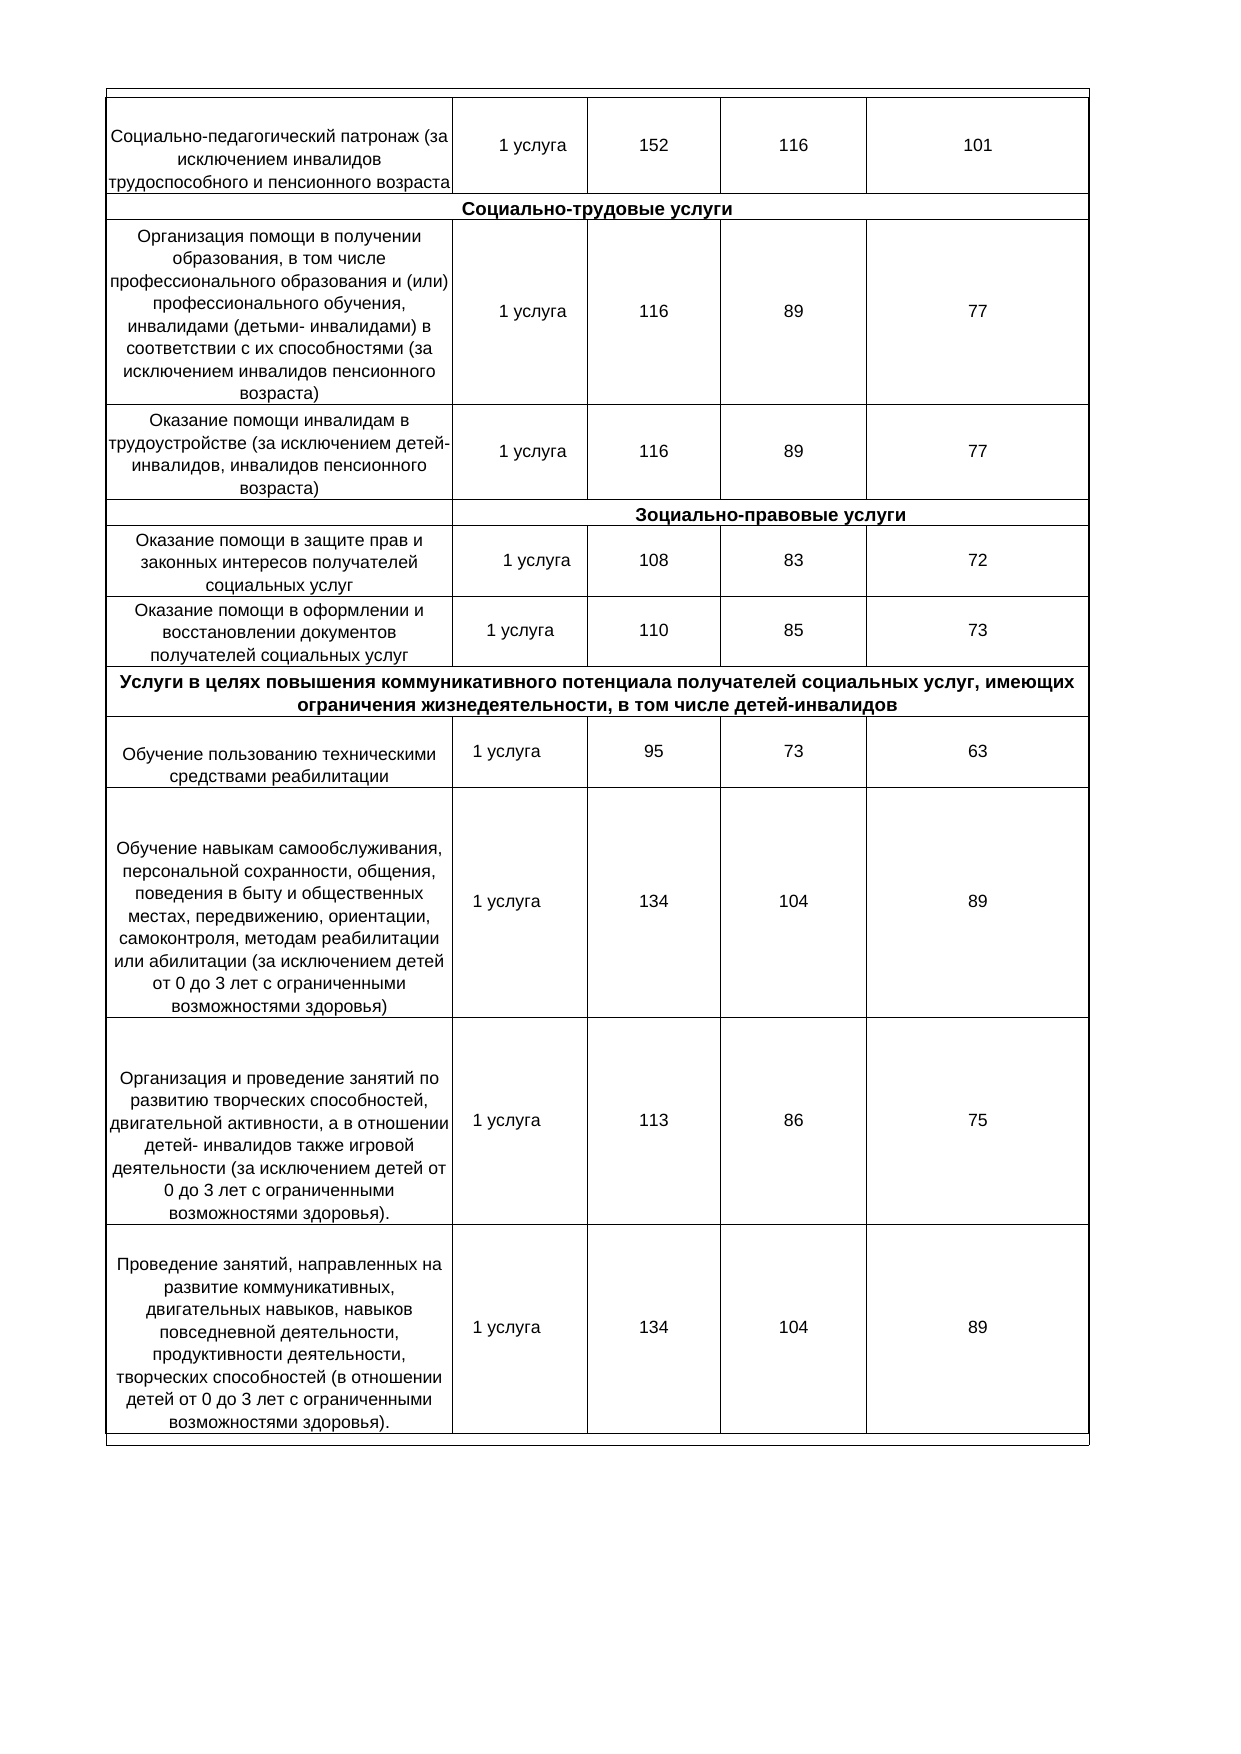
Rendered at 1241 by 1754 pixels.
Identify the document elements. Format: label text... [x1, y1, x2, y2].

table_cell 113 [588, 1018, 720, 1224]
table_cell Проведение занятий, направленных на развитие коммуникативных, двигательных навыков, навыков повседневной деятельности, продуктивности деятельности, творческих способностей (в отношении детей от 0 до 3 лет с ограниченными возможностями здоровья). [107, 1225, 452, 1433]
table_cell 73 [721, 717, 866, 787]
table_cell 104 [721, 788, 866, 1017]
table_cell 86 [721, 1018, 866, 1224]
table_cell Обучение навыкам самообслуживания, персональной сохранности, общения, поведения в быту и общественных местах, передвижению, ориентации, самоконтроля, методам реабилитации или абилитации (за исключением детей от 0 до 3 лет с ограниченными возможностями здоровья) [107, 788, 452, 1017]
table_cell 89 [867, 1225, 1088, 1433]
table_cell 1 услуга [453, 788, 587, 1017]
table_header Социально-педагогический патронаж (за исключением инвалидов трудоспособного и пенсионного возраста [107, 98, 452, 193]
table_cell 1 услуга [453, 597, 587, 666]
table_cell 1 услуга [453, 526, 587, 596]
table_cell 89 [721, 220, 866, 404]
table_cell 89 [867, 788, 1088, 1017]
table_cell Организация помощи в получении образования, в том числе профессионального образования и (или) профессионального обучения, инвалидами (детьми- инвалидами) в соответствии с их способностями (за исключением инвалидов пенсионного возраста) [107, 220, 452, 404]
table_header 101 [867, 98, 1088, 193]
table_cell 116 [588, 405, 720, 499]
table_cell 95 [588, 717, 720, 787]
table_cell 108 [588, 526, 720, 596]
table_cell [107, 500, 452, 525]
table_cell 116 [588, 220, 720, 404]
table_cell 72 [867, 526, 1088, 596]
table_cell 77 [867, 405, 1088, 499]
table_cell 85 [721, 597, 866, 666]
table_cell 1 услуга [453, 717, 587, 787]
table_cell 110 [588, 597, 720, 666]
table_header 116 [721, 98, 866, 193]
table_cell Услуги в целях повышения коммуникативного потенциала получателей социальных услуг, имеющих ограничения жизнедеятельности, в том числе детей-инвалидов [107, 667, 1088, 716]
table_cell 89 [721, 405, 866, 499]
table_cell Оказание помощи инвалидам в трудоустройстве (за исключением детей-инвалидов, инвалидов пенсионного возраста) [107, 405, 452, 499]
table_cell 63 [867, 717, 1088, 787]
table_cell Зоциально-правовые услуги [453, 500, 1088, 525]
table_header 1 услуга [453, 98, 587, 193]
table_cell Обучение пользованию техническими средствами реабилитации [107, 717, 452, 787]
table_cell 134 [588, 1225, 720, 1433]
table_cell Оказание помощи в защите прав и законных интересов получателей социальных услуг [107, 526, 452, 596]
table_cell 134 [588, 788, 720, 1017]
table_cell 1 услуга [453, 1018, 587, 1224]
table_cell 1 услуга [453, 405, 587, 499]
table_header 152 [588, 98, 720, 193]
table_cell 104 [721, 1225, 866, 1433]
table_cell 83 [721, 526, 866, 596]
table_cell Оказание помощи в оформлении и восстановлении документов получателей социальных услуг [107, 597, 452, 666]
table_cell Социально-трудовые услуги [107, 194, 1088, 219]
table_cell 77 [867, 220, 1088, 404]
table_cell Организация и проведение занятий по развитию творческих способностей, двигательной активности, а в отношении детей- инвалидов также игровой деятельности (за исключением детей от 0 до 3 лет с ограниченными возможностями здоровья). [107, 1018, 452, 1224]
table_cell 1 услуга [453, 1225, 587, 1433]
table_cell 73 [867, 597, 1088, 666]
table_cell 75 [867, 1018, 1088, 1224]
table_cell 1 услуга [453, 220, 587, 404]
